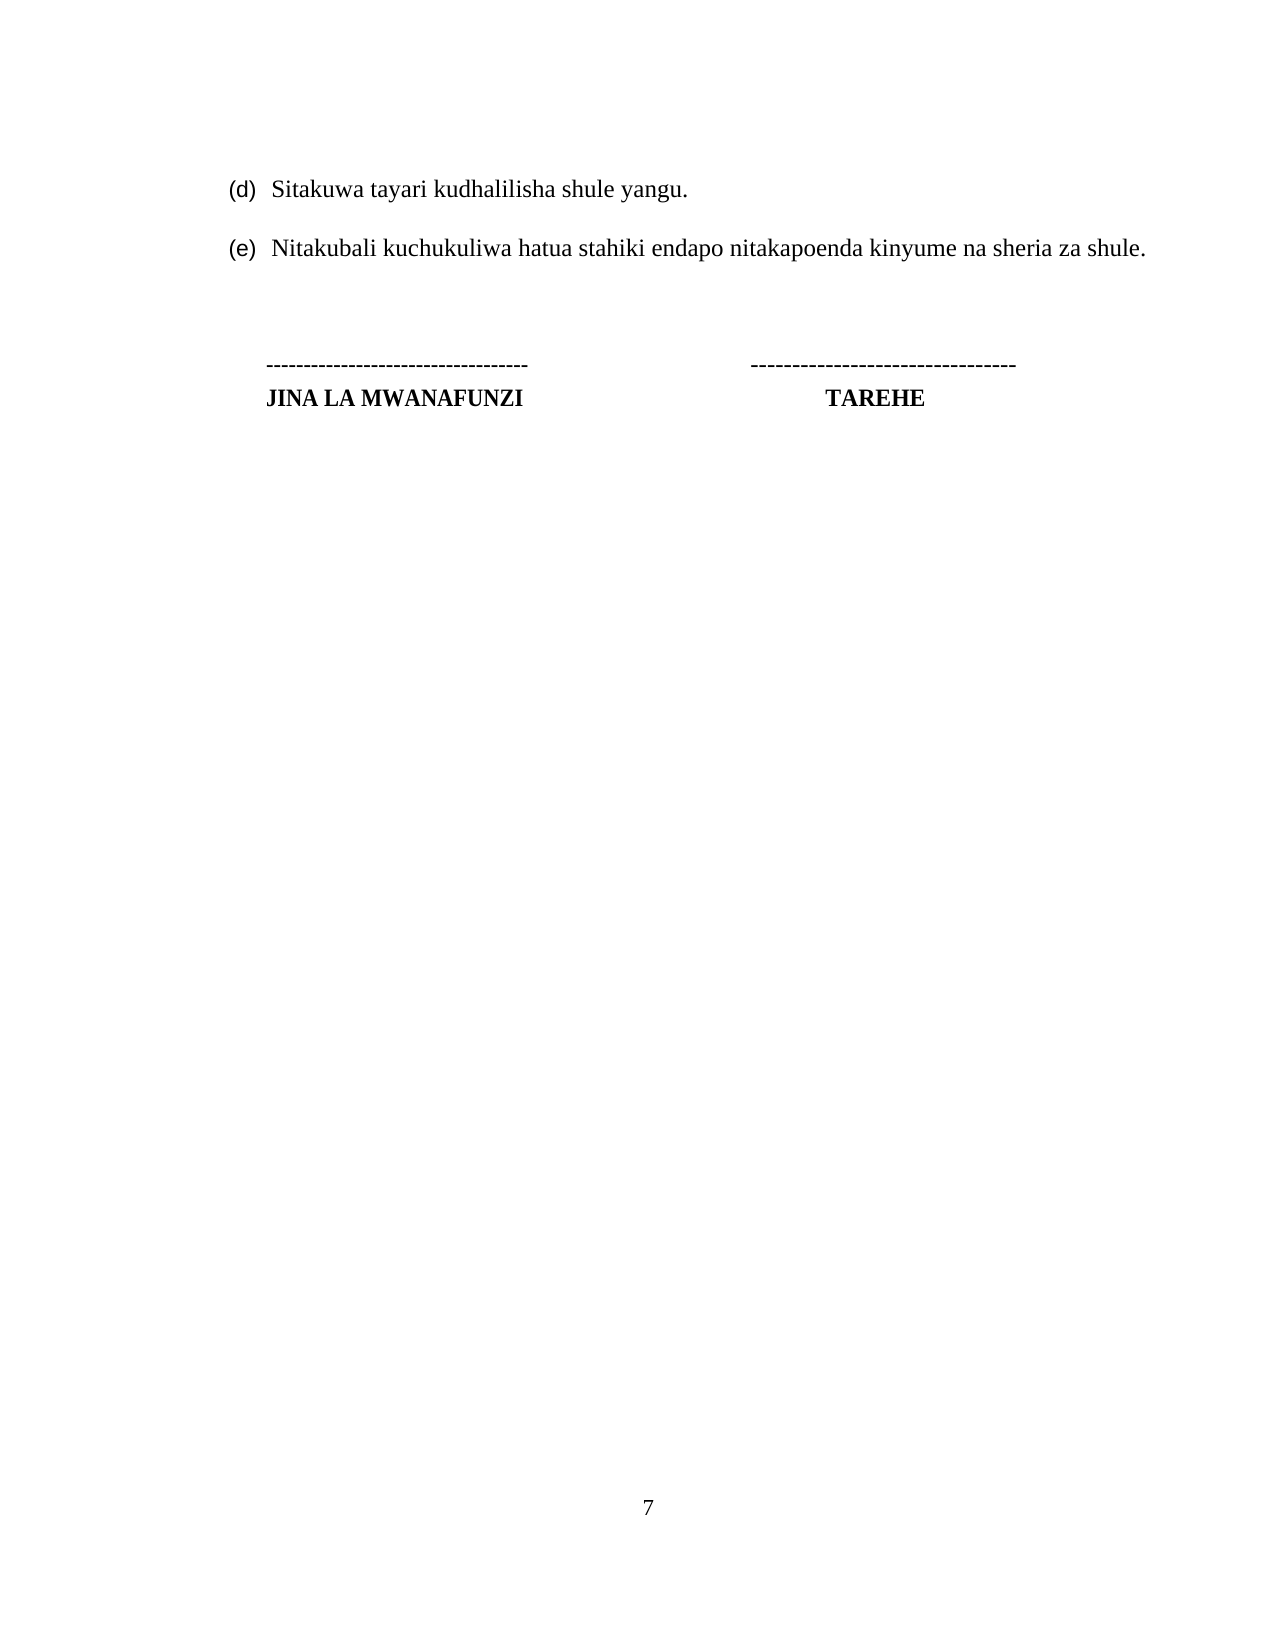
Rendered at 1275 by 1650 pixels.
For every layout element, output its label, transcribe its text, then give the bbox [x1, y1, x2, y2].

list Sitakuwa tayari kudhalilisha shule yangu. [228, 174, 1223, 203]
text ----------------------------------- -------------------------------- [266, 349, 1223, 377]
text JINA LA MWANAFUNZI TAREHE [266, 383, 1223, 412]
list Nitakubali kuchukuliwa hatua stahiki endapo nitakapoenda kinyume na sheria za shule. [228, 233, 1223, 262]
